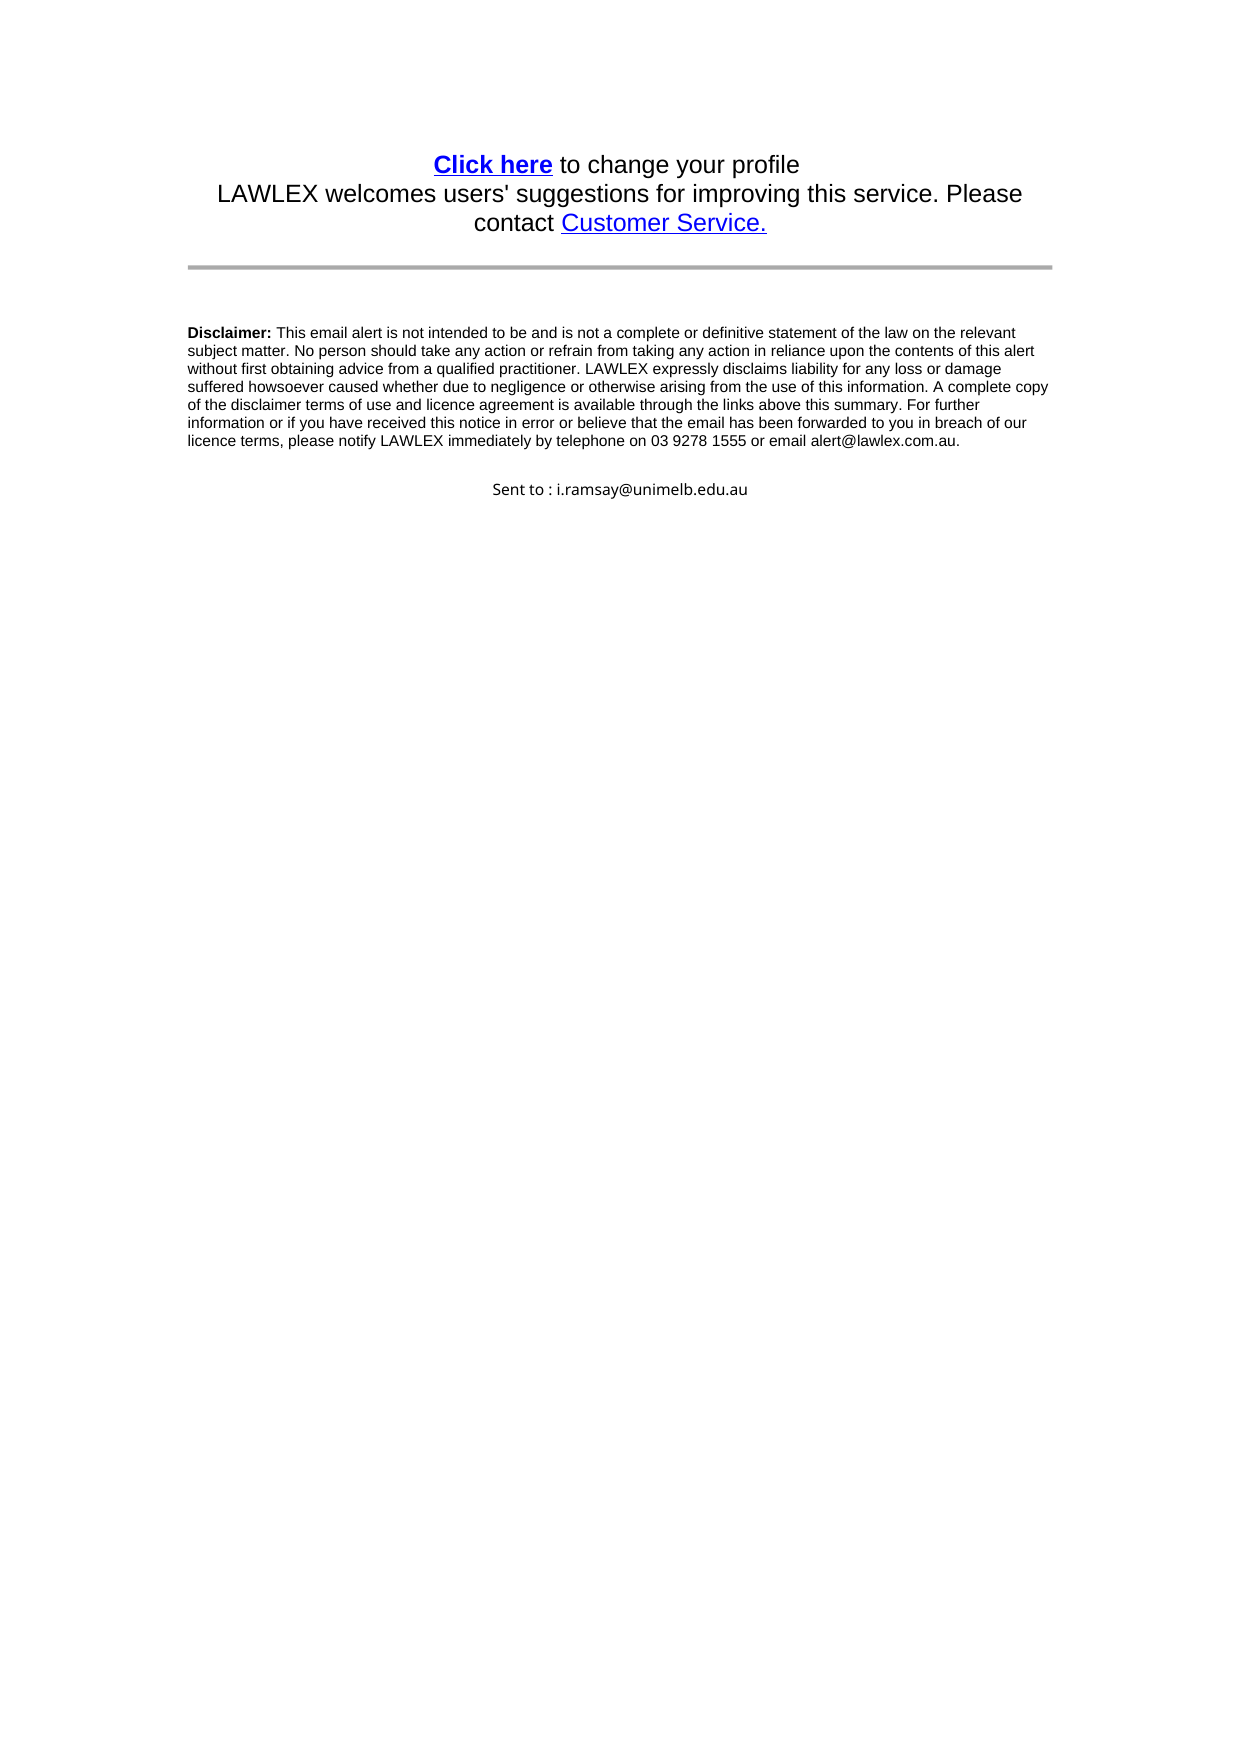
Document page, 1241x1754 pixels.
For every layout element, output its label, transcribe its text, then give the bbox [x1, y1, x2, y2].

text Sent to : i.ramsay@unimelb.edu.au [187, 479, 1053, 500]
text Click here to change your profile LAWLEX welcomes users' suggestions for improving this service. Please contact Customer Service. [187, 150, 1053, 236]
text Disclaimer: This email alert is not intended to be and is not a complete or definitive statement of the law on the relevant subject matter. No person should take any action or refrain from taking any action in reliance upon the contents of this alert without first obtaining advice from a qualified practitioner. LAWLEX expressly disclaims liability for any loss or damage suffered howsoever caused whether due to negligence or otherwise arising from the use of this information. A complete copy of the disclaimer terms of use and licence agreement is available through the links above this summary. For further information or if you have received this notice in error or believe that the email has been forwarded to you in breach of our licence terms, please notify LAWLEX immediately by telephone on 03 9278 1555 or email alert@lawlex.com.au. [187, 323, 1053, 449]
